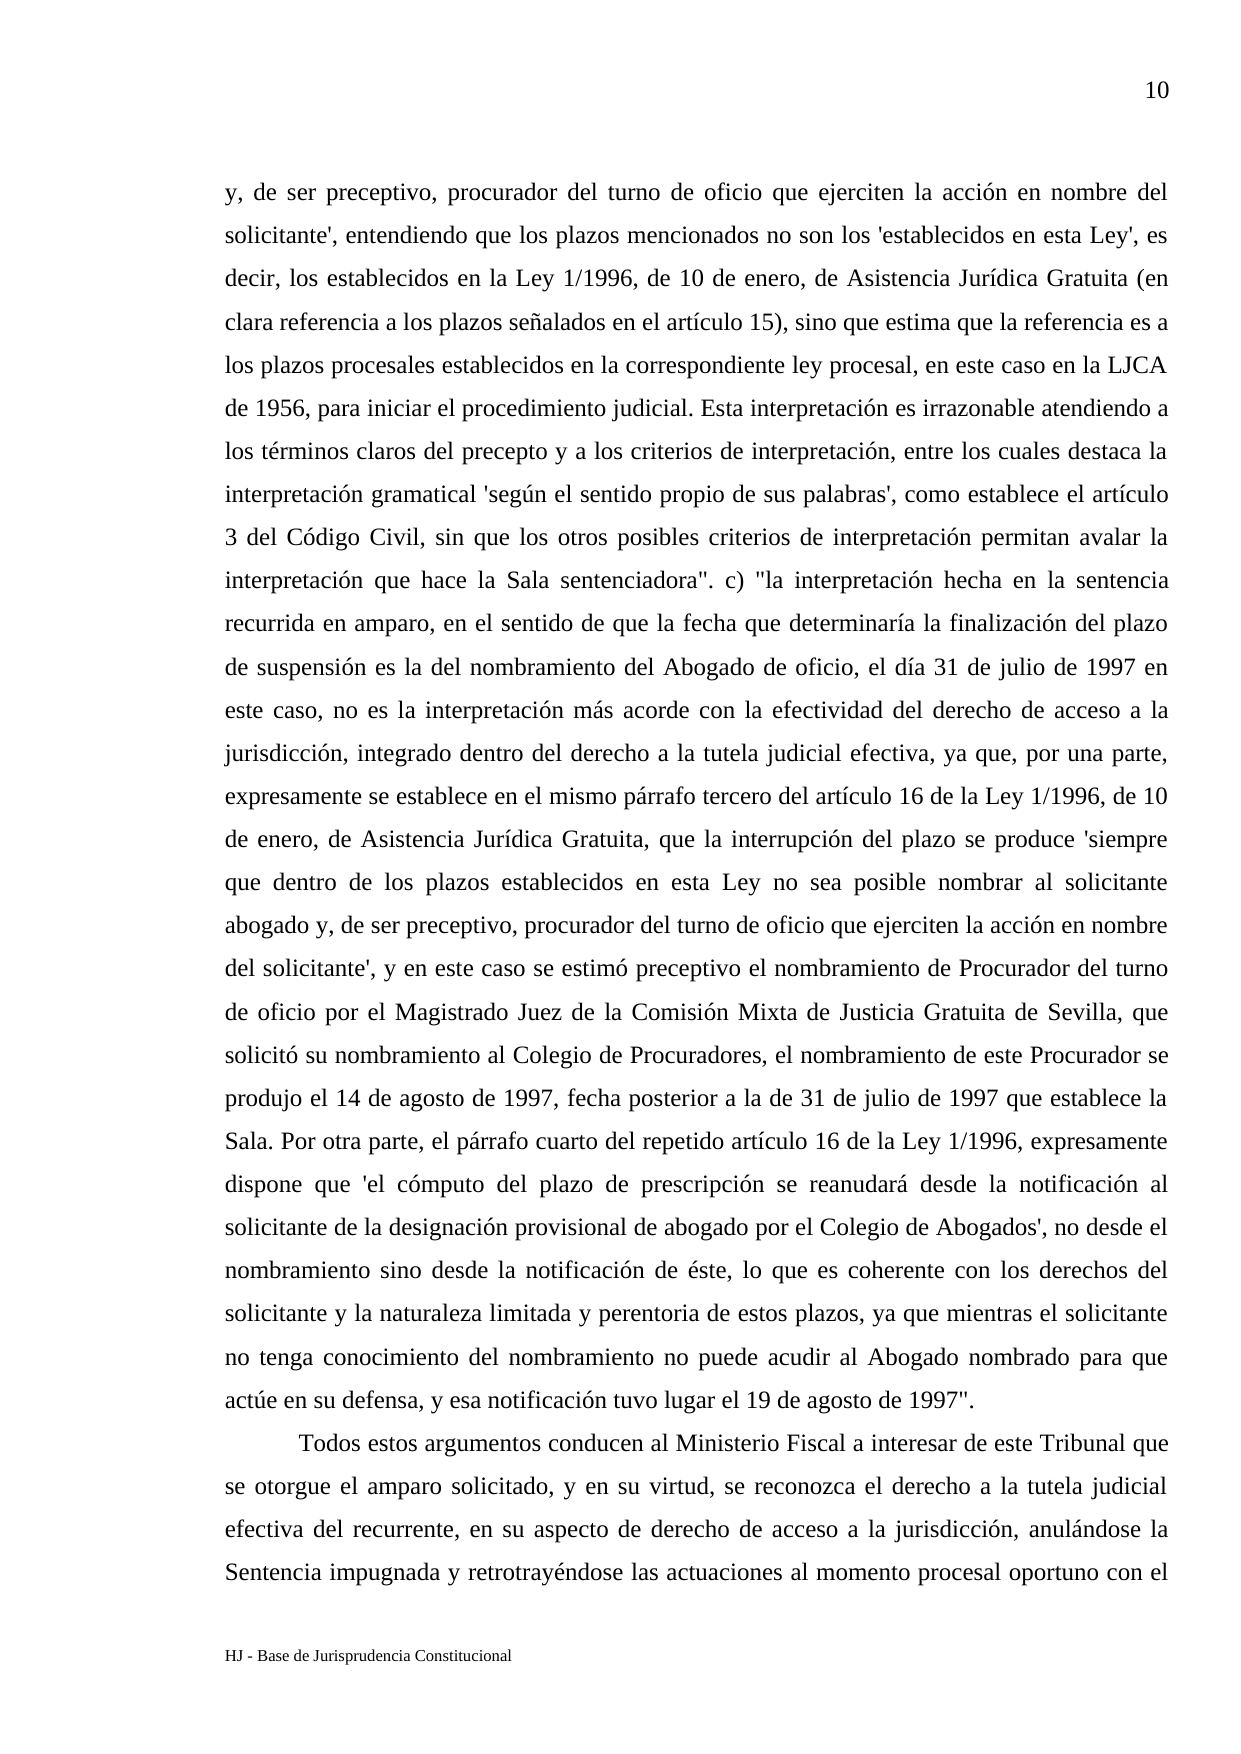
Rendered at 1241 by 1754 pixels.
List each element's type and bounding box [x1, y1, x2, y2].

text [224, 1428, 1169, 1586]
text [224, 177, 1169, 1413]
